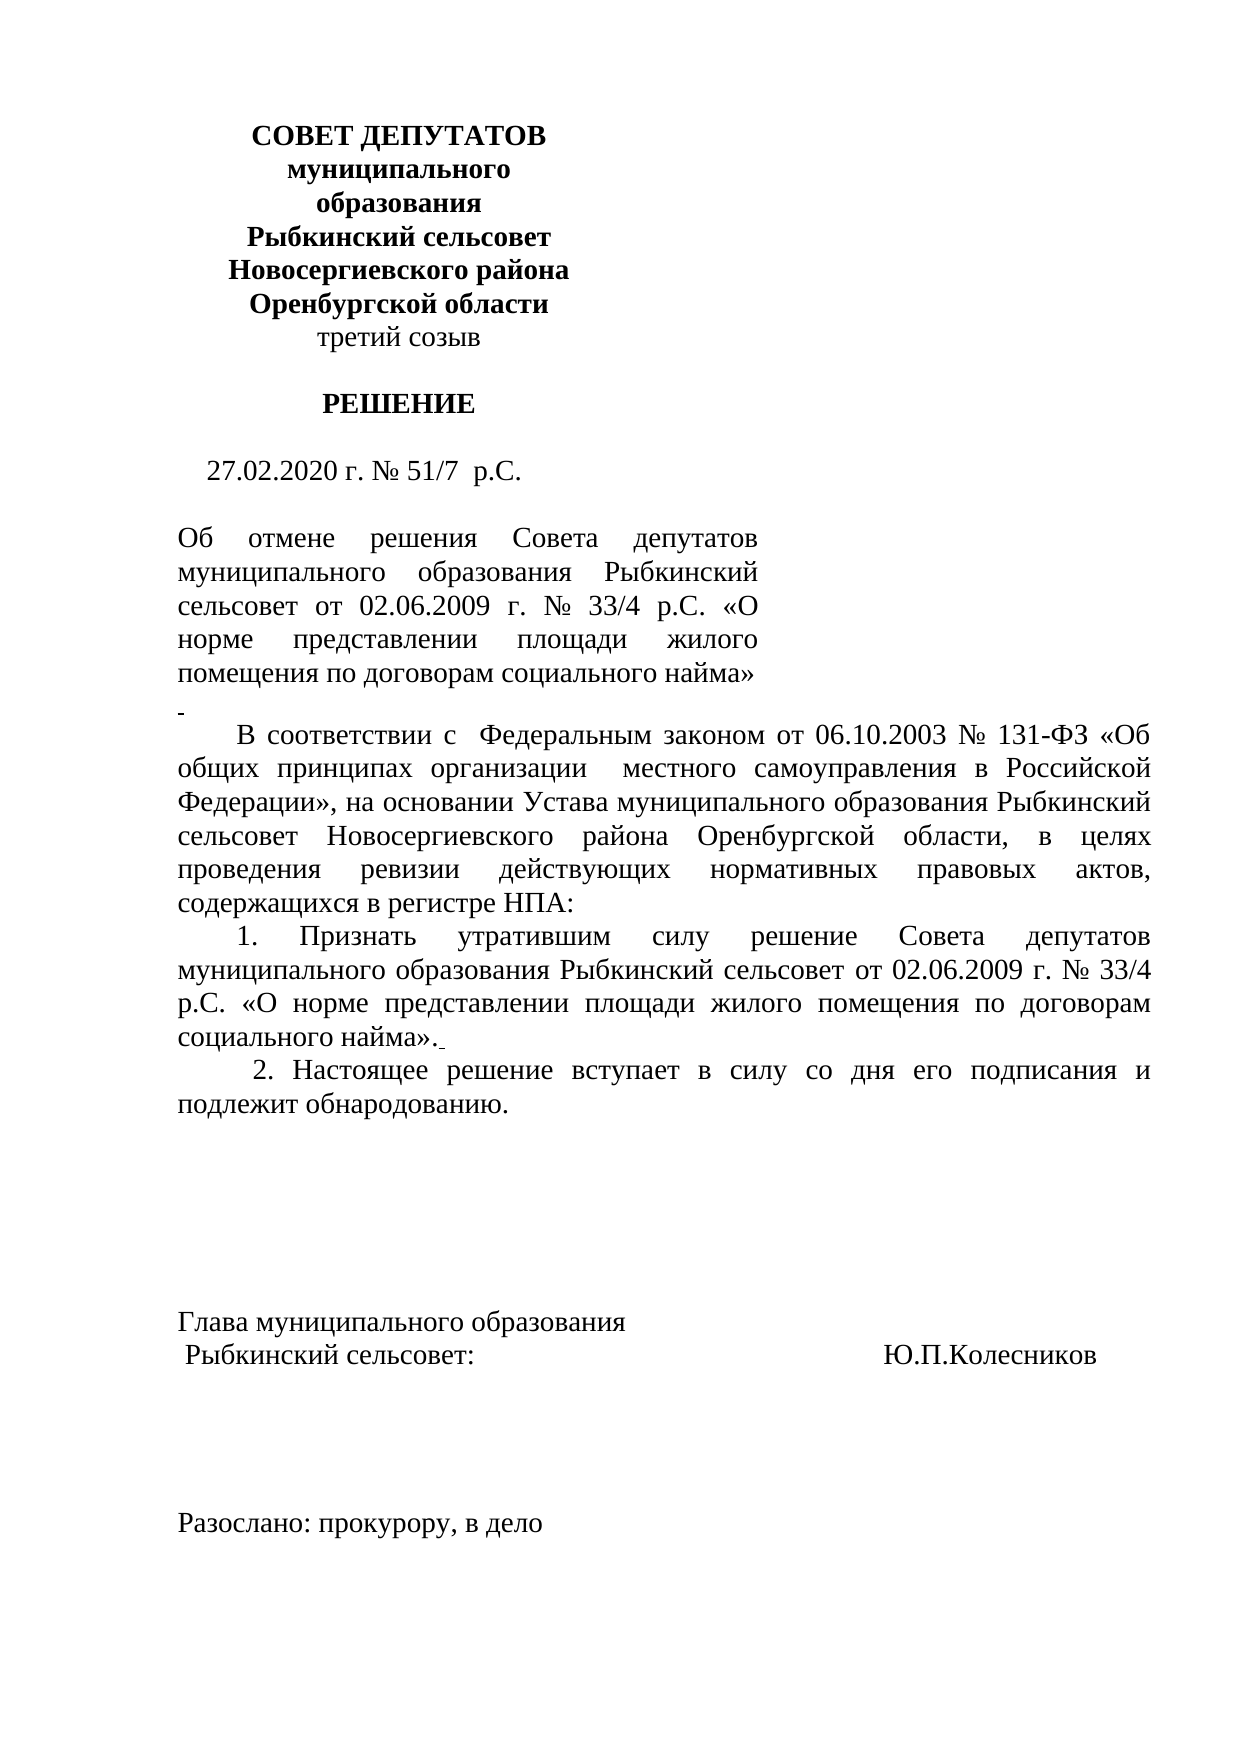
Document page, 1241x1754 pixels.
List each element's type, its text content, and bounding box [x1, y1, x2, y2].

text Рыбкинский сельсовет: Ю.П.Колесников [177, 1337, 1152, 1371]
text Разослано: прокурору, в дело [177, 1505, 1152, 1538]
text 1. Признать утратившим силу решение Совета депутатов муниципального образования Рыбкинский сельсовет от 02.06.2009 г. № 33/4 р.С. «О норме представлении площади жилого помещения по договорам социального найма». [177, 918, 1152, 1052]
text образования [177, 185, 620, 219]
text Рыбкинский сельсовет [177, 219, 620, 252]
text Глава муниципального образования [177, 1304, 1152, 1337]
text 2. Настоящее решение вступает в силу со дня его подписания и подлежит обнародованию. [177, 1052, 1152, 1119]
text муниципального [177, 152, 620, 185]
text Оренбургской области [177, 286, 620, 319]
text 27.02.2020 г. № 51/7 р.С. [177, 453, 758, 487]
text Об отмене решения Совета депутатов муниципального образования Рыбкинский сельсовет от 02.06.2009 г. № 33/4 р.С. «О норме представлении площади жилого помещения по договорам социального найма» [177, 521, 758, 688]
text РЕШЕНИЕ [177, 386, 620, 420]
text В соответствии с Федеральным законом от 06.10.2003 № 131-ФЗ «Об общих принципах организации местного самоуправления в Российской Федерации», на основании Устава муниципального образования Рыбкинский сельсовет Новосергиевского района Оренбургской области, в целях проведения ревизии действующих нормативных правовых актов, содержащихся в регистре НПА: [177, 717, 1152, 918]
text СОВЕТ ДЕПУТАТОВ [177, 118, 620, 152]
text Новосергиевского района [177, 252, 620, 286]
text третий созыв [177, 319, 620, 353]
